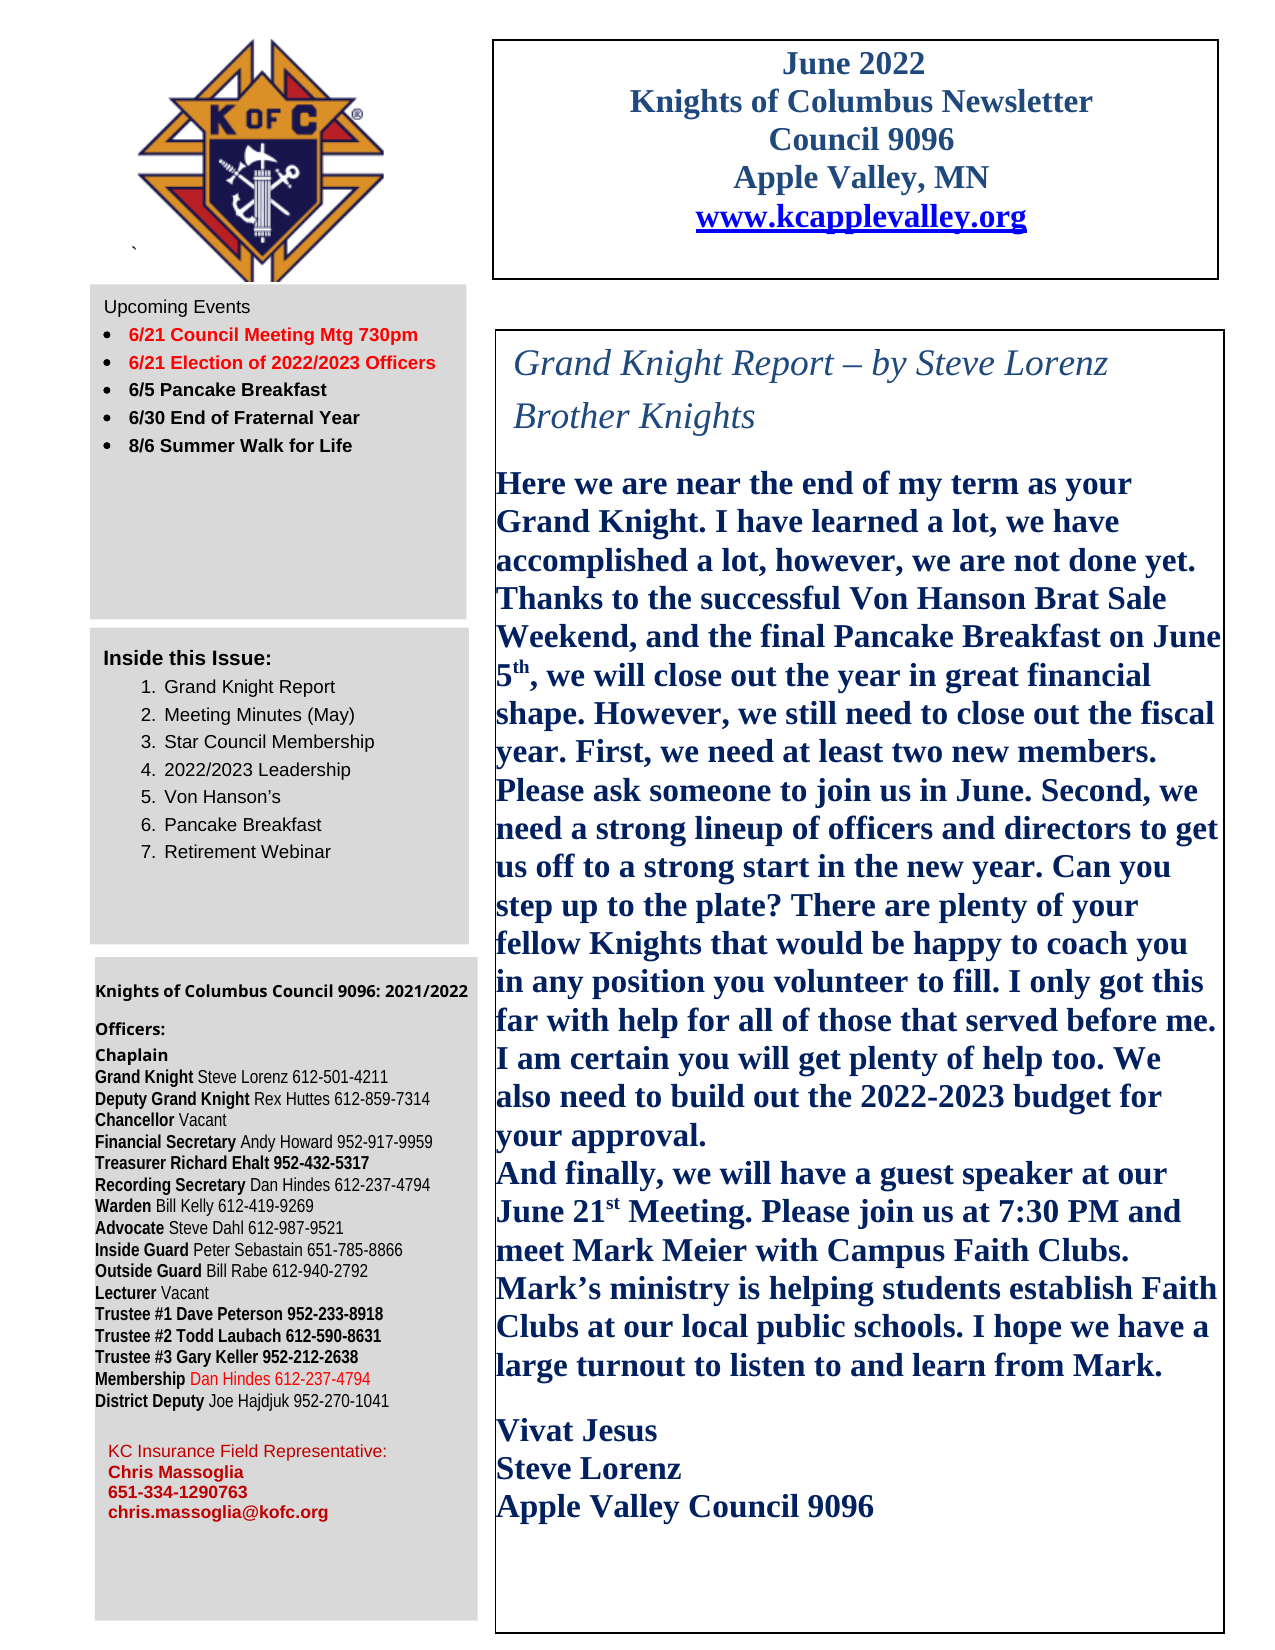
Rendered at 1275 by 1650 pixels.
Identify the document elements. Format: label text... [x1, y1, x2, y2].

list ` [131, 37, 1237, 286]
picture [137, 39, 384, 282]
